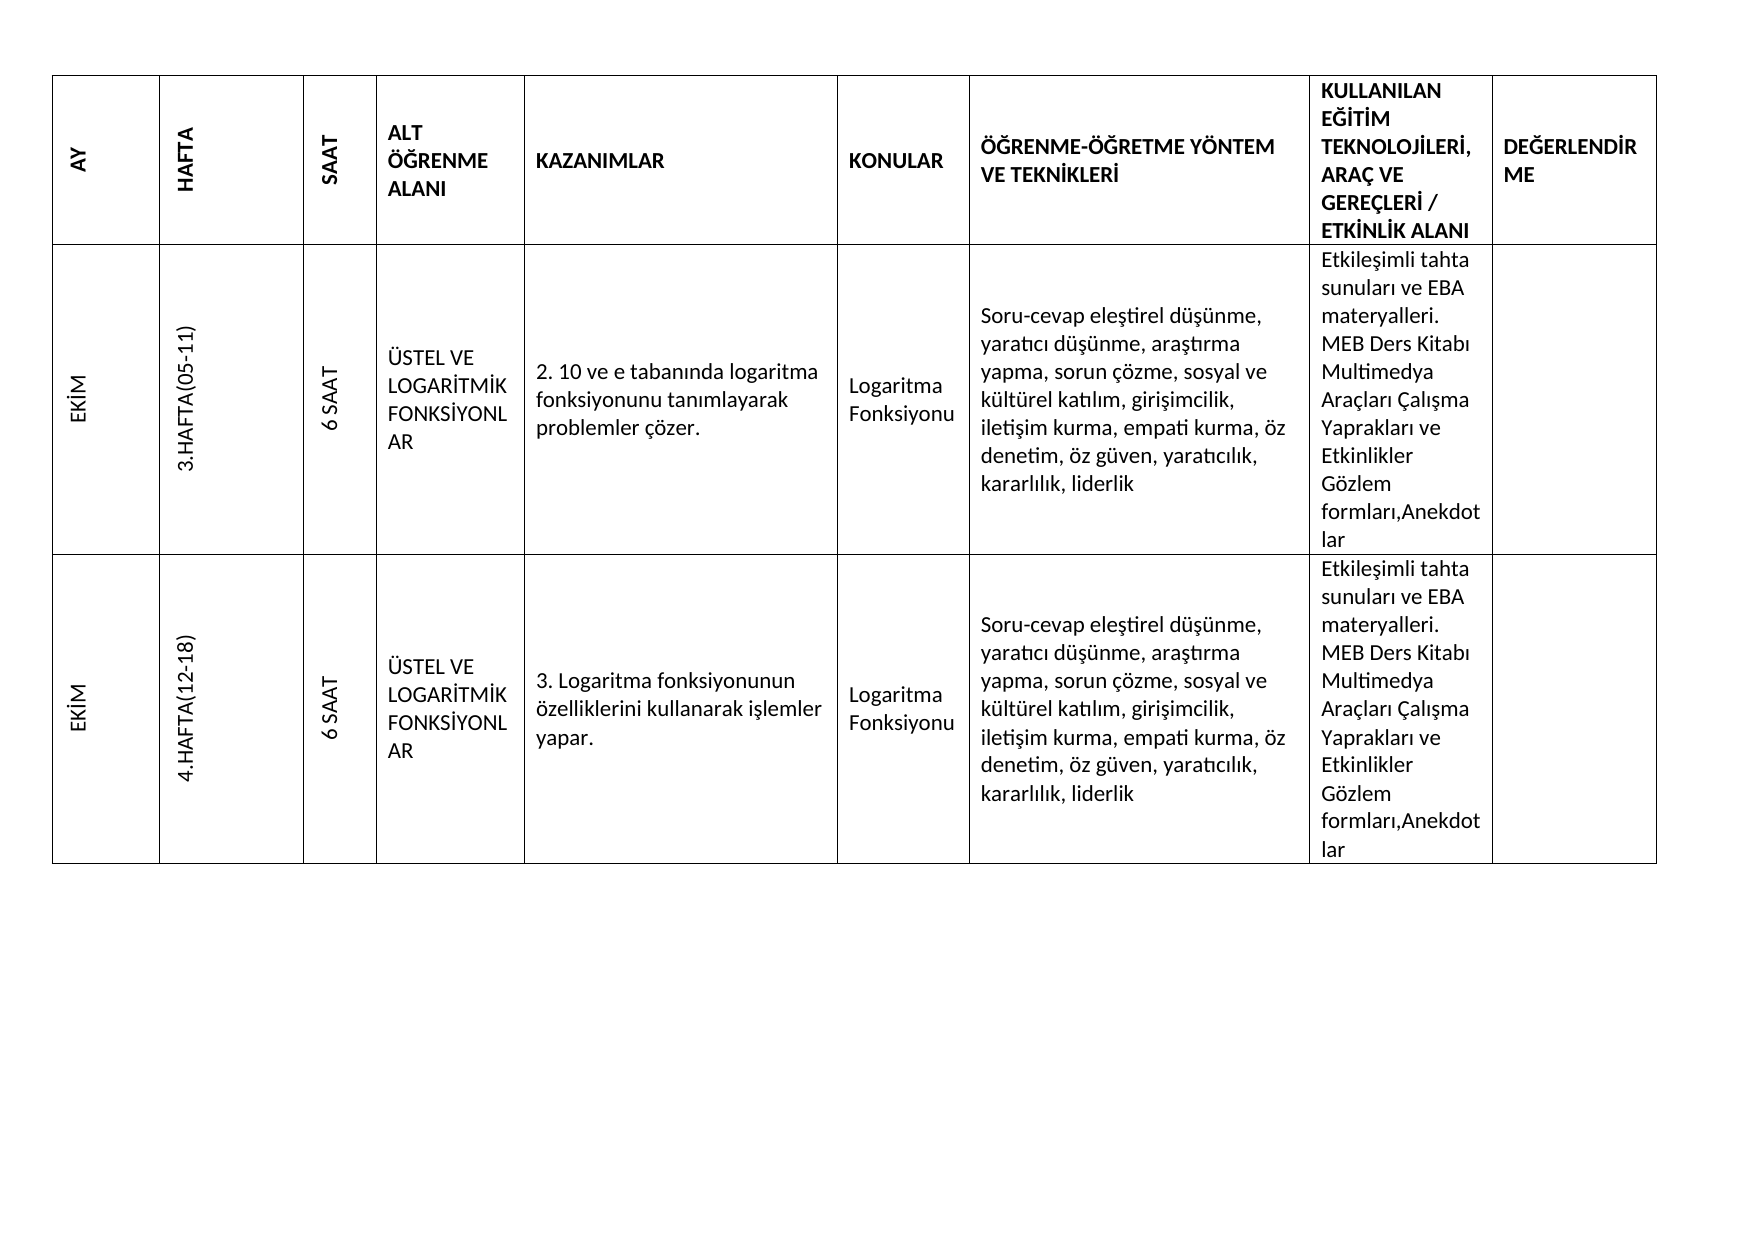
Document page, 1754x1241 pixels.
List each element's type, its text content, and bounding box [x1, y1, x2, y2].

table_cell [1493, 555, 1656, 863]
table_cell EKİM [53, 555, 159, 863]
table_header AY [53, 76, 159, 244]
table_cell 6 SAAT [304, 245, 376, 553]
table_header KULLANILAN EĞİTİM TEKNOLOJİLERİ, ARAÇ VE GEREÇLERİ / ETKİNLİK ALANI [1310, 76, 1492, 244]
table_header KONULAR [838, 76, 969, 244]
table_cell EKİM [53, 245, 159, 553]
table_cell ÜSTEL VE LOGARİTMİK FONKSİYONLAR [377, 555, 524, 863]
table_cell ÜSTEL VE LOGARİTMİK FONKSİYONLAR [377, 245, 524, 553]
table_cell Etkileşimli tahta sunuları ve EBA materyalleri. MEB Ders Kitabı Multimedya Araçları Çalışma Yaprakları ve Etkinlikler Gözlem formları,Anekdotlar [1310, 245, 1492, 553]
table_cell Logaritma Fonksiyonu [838, 245, 969, 553]
table_header KAZANIMLAR [525, 76, 837, 244]
table_header ÖĞRENME-ÖĞRETME YÖNTEM VE TEKNİKLERİ [970, 76, 1309, 244]
table_cell 3.HAFTA(05-11) [160, 245, 303, 553]
table_cell 2. 10 ve e tabanında logaritma fonksiyonunu tanımlayarak problemler çözer. [525, 245, 837, 553]
table_cell [1493, 245, 1656, 553]
table_header SAAT [304, 76, 376, 244]
table_header ALT ÖĞRENME ALANI [377, 76, 524, 244]
table_cell 4.HAFTA(12-18) [160, 555, 303, 863]
table_cell Logaritma Fonksiyonu [838, 555, 969, 863]
table_header HAFTA [160, 76, 303, 244]
table_cell 6 SAAT [304, 555, 376, 863]
table_cell Etkileşimli tahta sunuları ve EBA materyalleri. MEB Ders Kitabı Multimedya Araçları Çalışma Yaprakları ve Etkinlikler Gözlem formları,Anekdotlar [1310, 555, 1492, 863]
table_header DEĞERLENDİRME [1493, 76, 1656, 244]
table_cell 3. Logaritma fonksiyonunun özelliklerini kullanarak işlemler yapar. [525, 555, 837, 863]
